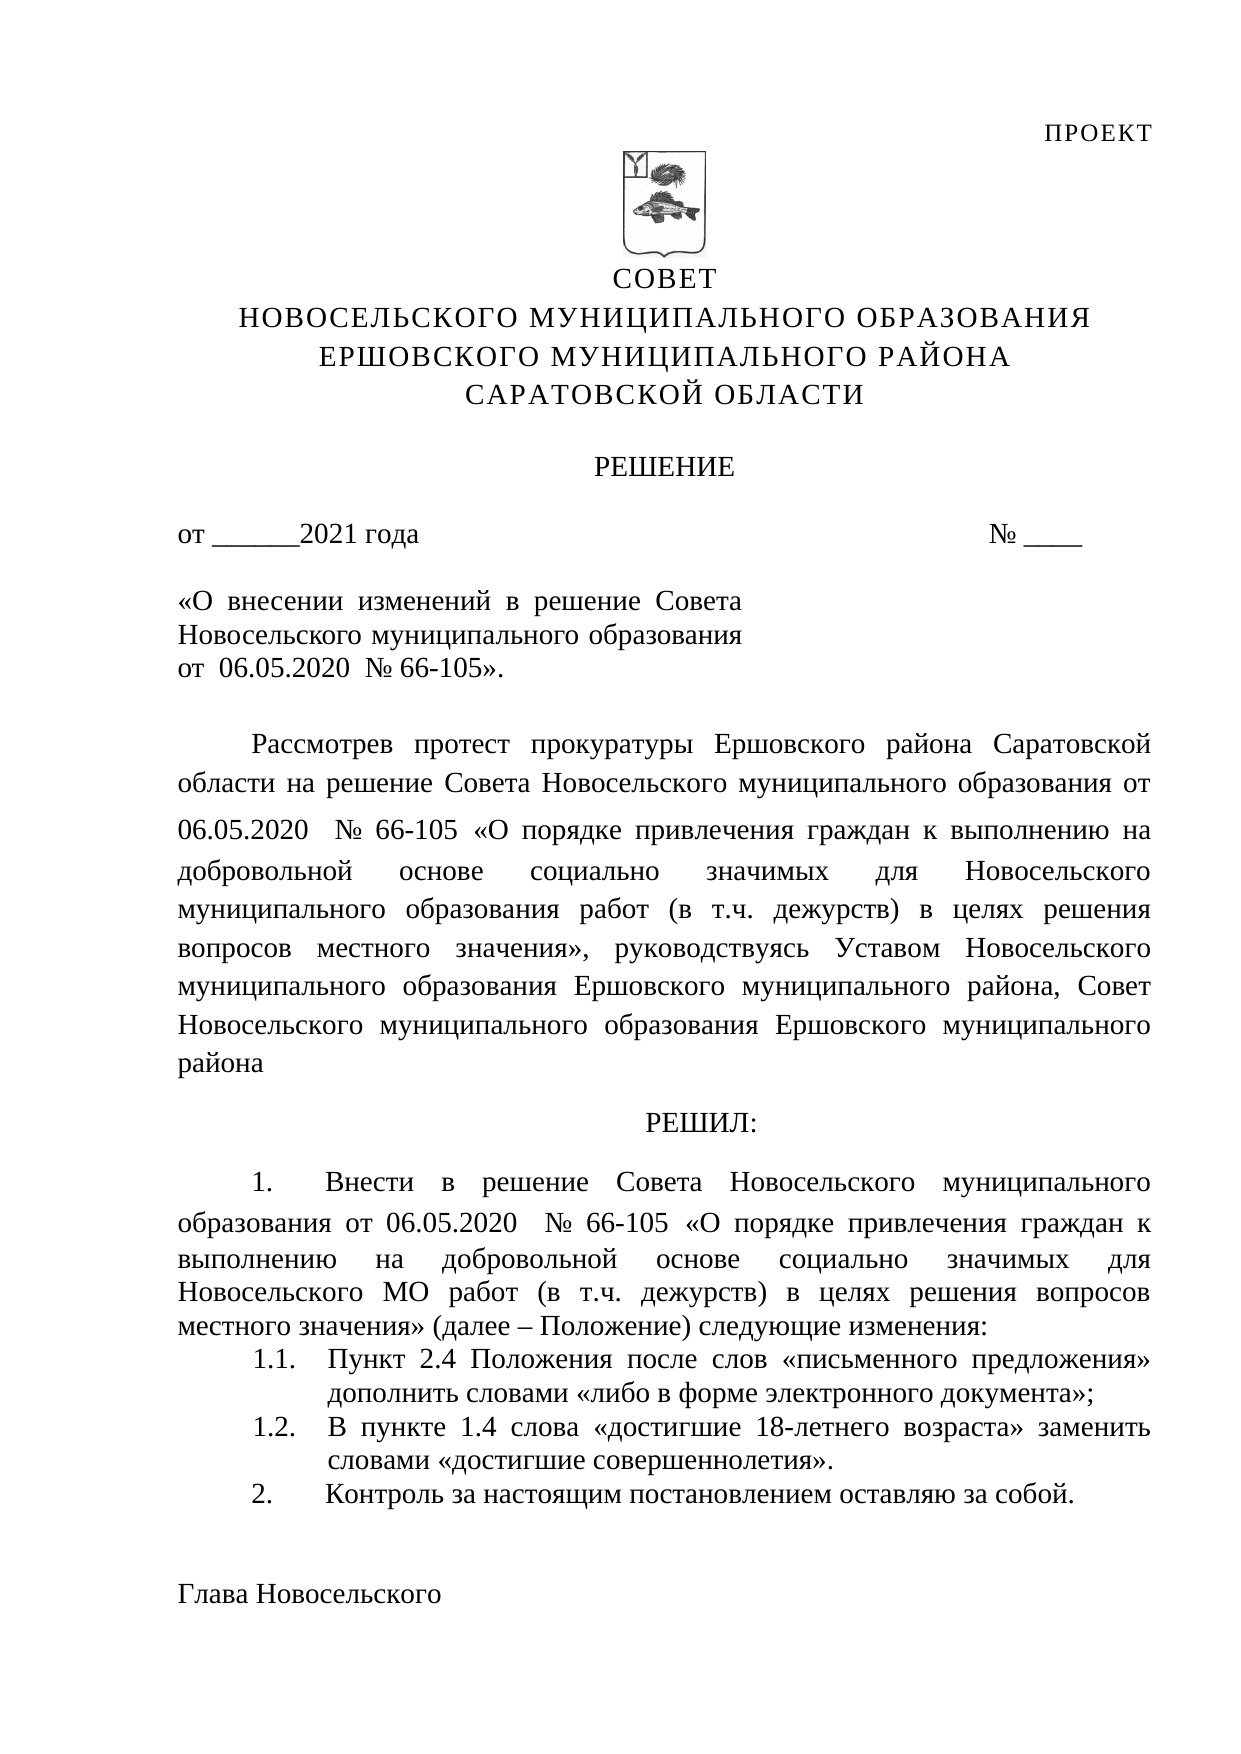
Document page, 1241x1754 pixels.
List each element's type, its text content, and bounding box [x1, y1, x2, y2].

text РЕШИЛ: [177, 1105, 1152, 1138]
text СОВЕТ [177, 262, 1152, 295]
list Контроль за настоящим постановлением оставляю за собой. [177, 1476, 1152, 1509]
list Пункт 2.4 Положения после слов «письменного предложения» дополнить словами «либо в форме электронного документа»; [252, 1342, 1152, 1409]
text РЕШЕНИЕ [177, 449, 1152, 483]
table_header «О внесении изменений в решение Совета Новосельского муниципального образования от 06.05.2020 № 66-105». [166, 550, 753, 726]
text НОВОСЕЛЬСКОГО МУНИЦИПАЛЬНОГО ОБРАЗОВАНИЯ [177, 300, 1152, 334]
text от ______2021 года № ____ [177, 516, 1152, 550]
text ЕРШОВСКОГО МУНИЦИПАЛЬНОГО РАЙОНА [177, 339, 1152, 372]
picture [623, 151, 706, 258]
text Глава Новосельского [177, 1576, 1152, 1610]
text Рассмотрев протест прокуратуры Ершовского района Саратовской области на решение Совета Новосельского муниципального образования от 06.05.2020 № 66-105 «О порядке привлечения граждан к выполнению на добровольной основе социально значимых для Новосельского муниципального образования работ (в т.ч. дежурств) в целях решения вопросов местного значения», руководствуясь Уставом Новосельского муниципального образования Ершовского муниципального района, Совет Новосельского муниципального образования Ершовского муниципального района [177, 726, 1152, 1079]
list Внести в решение Совета Новосельского муниципального образования от 06.05.2020 № 66-105 «О порядке привлечения граждан к выполнению на добровольной основе социально значимых для Новосельского МО работ (в т.ч. дежурств) в целях решения вопросов местного значения» (далее – Положение) следующие изменения: [177, 1164, 1152, 1342]
text САРАТОВСКОЙ ОБЛАСТИ [177, 377, 1152, 411]
list В пункте 1.4 слова «достигшие 18-летнего возраста» заменить словами «достигшие совершеннолетия». [252, 1409, 1152, 1476]
text ПРОЕКТ [177, 118, 1152, 147]
